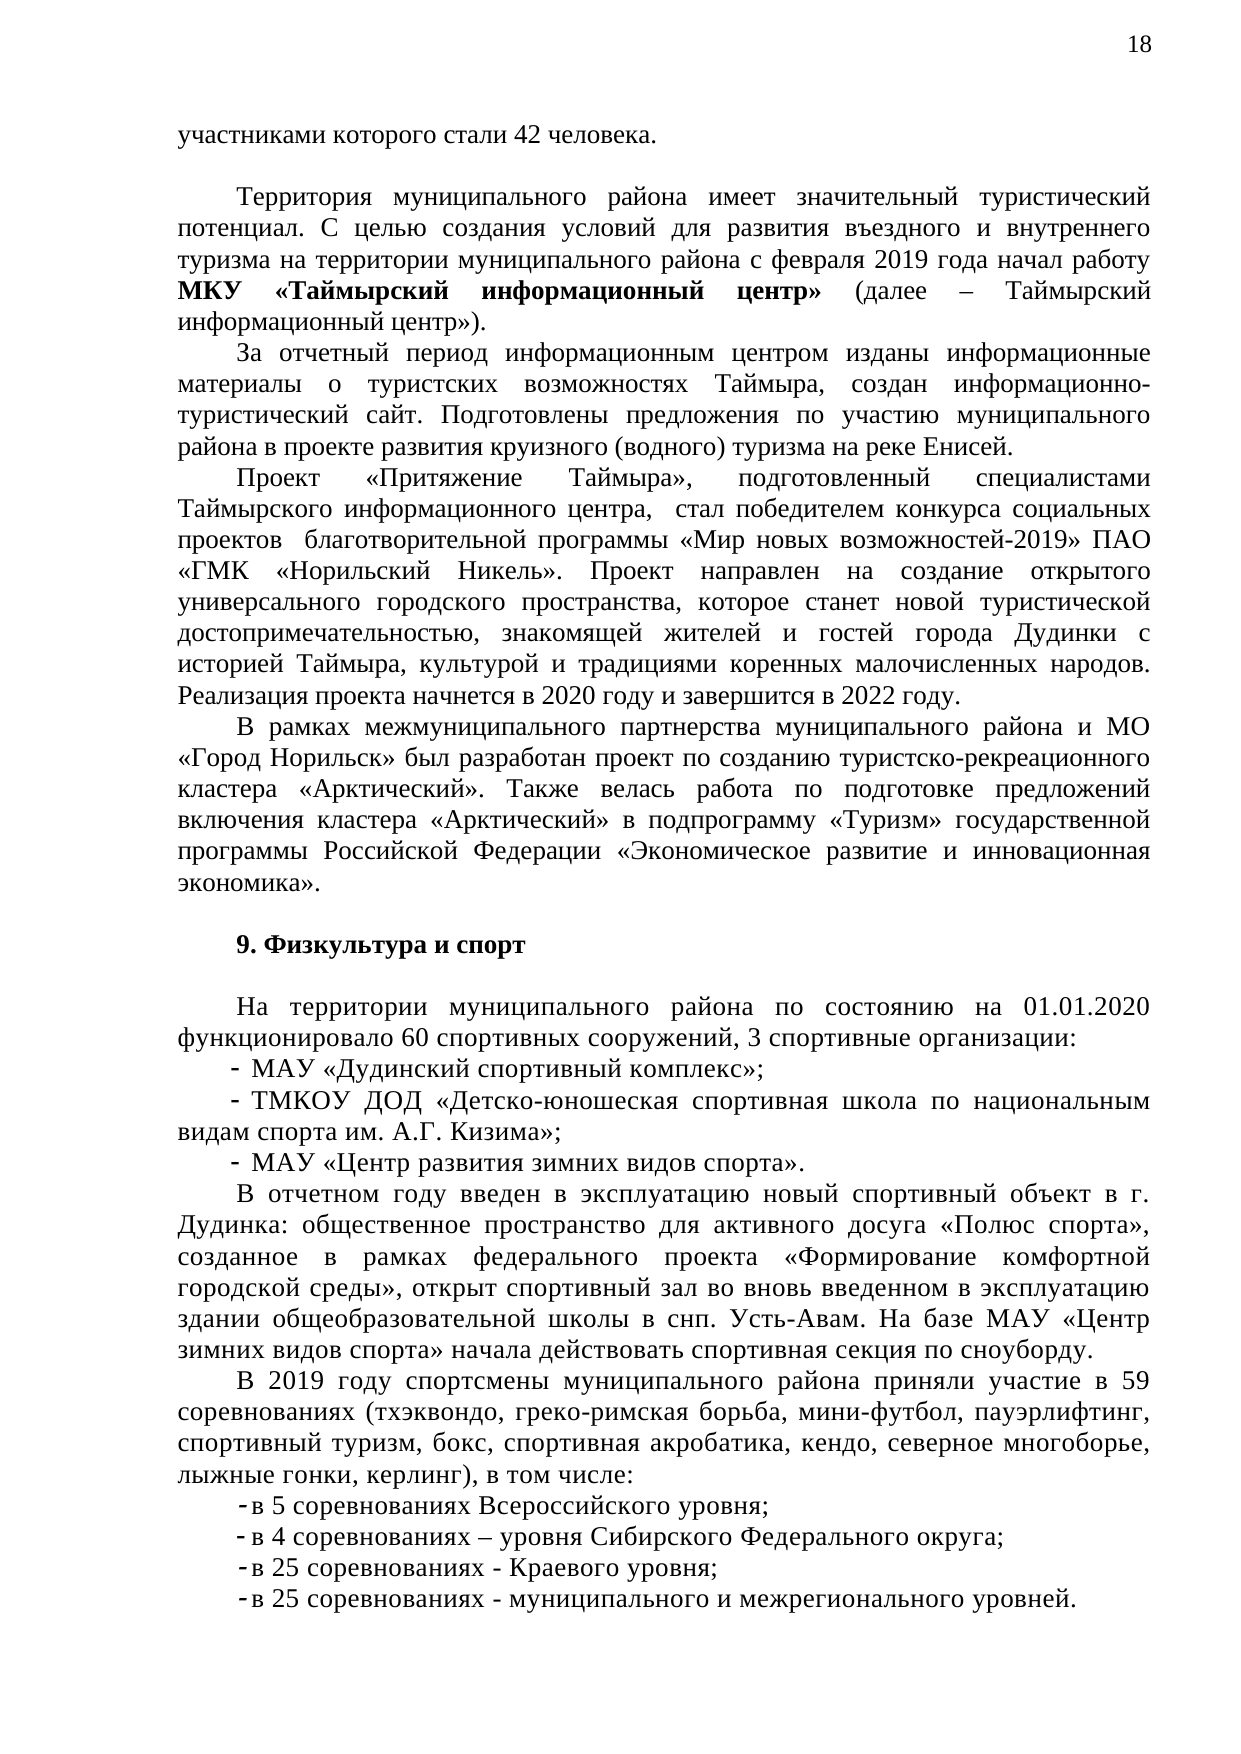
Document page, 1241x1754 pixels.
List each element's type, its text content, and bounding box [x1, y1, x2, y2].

list в 25 соревнованиях - муниципального и межрегионального уровней. [177, 1583, 1152, 1614]
text За отчетный период информационным центром изданы информационные материалы о туристских возможностях Таймыра, создан информационно-туристический сайт. Подготовлены предложения по участию муниципального района в проекте развития круизного (водного) туризма на реке Енисей. [177, 336, 1152, 461]
text 9. Физкультура и спорт [177, 928, 1152, 959]
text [177, 118, 1152, 149]
text Территория муниципального района имеет значительный туристический потенциал. С целью создания условий для развития въездного и внутреннего туризма на территории муниципального района с февраля 2019 года начал работу МКУ «Таймырский информационный центр» (далее – Таймырский информационный центр»). [177, 180, 1152, 336]
text В рамках межмуниципального партнерства муниципального района и МО «Город Норильск» был разработан проект по созданию туристско-рекреационного кластера «Арктический». Также велась работа по подготовке предложений включения кластера «Арктический» в подпрограмму «Туризм» государственной программы Российской Федерации «Экономическое развитие и инновационная экономика». [177, 710, 1152, 897]
list ТМКОУ ДОД «Детско-юношеская спортивная школа по национальным видам спорта им. А.Г. Кизима»; [177, 1084, 1152, 1146]
text На территории муниципального района по состоянию на 01.01.2020 функционировало 60 спортивных сооружений, 3 спортивные организации: [177, 990, 1152, 1052]
text В отчетном году введен в эксплуатацию новый спортивный объект в г. Дудинка: общественное пространство для активного досуга «Полюс спорта», созданное в рамках федерального проекта «Формирование комфортной городской среды», открыт спортивный зал во вновь введенном в эксплуатацию здании общеобразовательной школы в снп. Усть-Авам. На базе МАУ «Центр зимних видов спорта» начала действовать спортивная секция по сноуборду. [177, 1177, 1152, 1364]
list МАУ «Центр развития зимних видов спорта». [177, 1146, 1152, 1177]
text Проект «Притяжение Таймыра», подготовленный специалистами Таймырского информационного центра, стал победителем конкурса социальных проектов благотворительной программы «Мир новых возможностей-2019» ПАО «ГМК «Норильский Никель». Проект направлен на создание открытого универсального городского пространства, которое станет новой туристической достопримечательностью, знакомящей жителей и гостей города Дудинки с историей Таймыра, культурой и традициями коренных малочисленных народов. Реализация проекта начнется в 2020 году и завершится в 2022 году. [177, 461, 1152, 710]
list в 25 соревнованиях - Краевого уровня; [177, 1551, 1152, 1583]
text В 2019 году спортсмены муниципального района приняли участие в 59 соревнованиях (тхэквондо, греко-римская борьба, мини-футбол, пауэрлифтинг, спортивный туризм, бокс, спортивная акробатика, кендо, северное многоборье, лыжные гонки, керлинг), в том числе: [177, 1364, 1152, 1489]
list в 5 соревнованиях Всероссийского уровня; [177, 1489, 1152, 1520]
list в 4 соревнованиях – уровня Сибирского Федерального округа; [177, 1520, 1152, 1551]
list МАУ «Дудинский спортивный комплекс»; [177, 1052, 1152, 1084]
